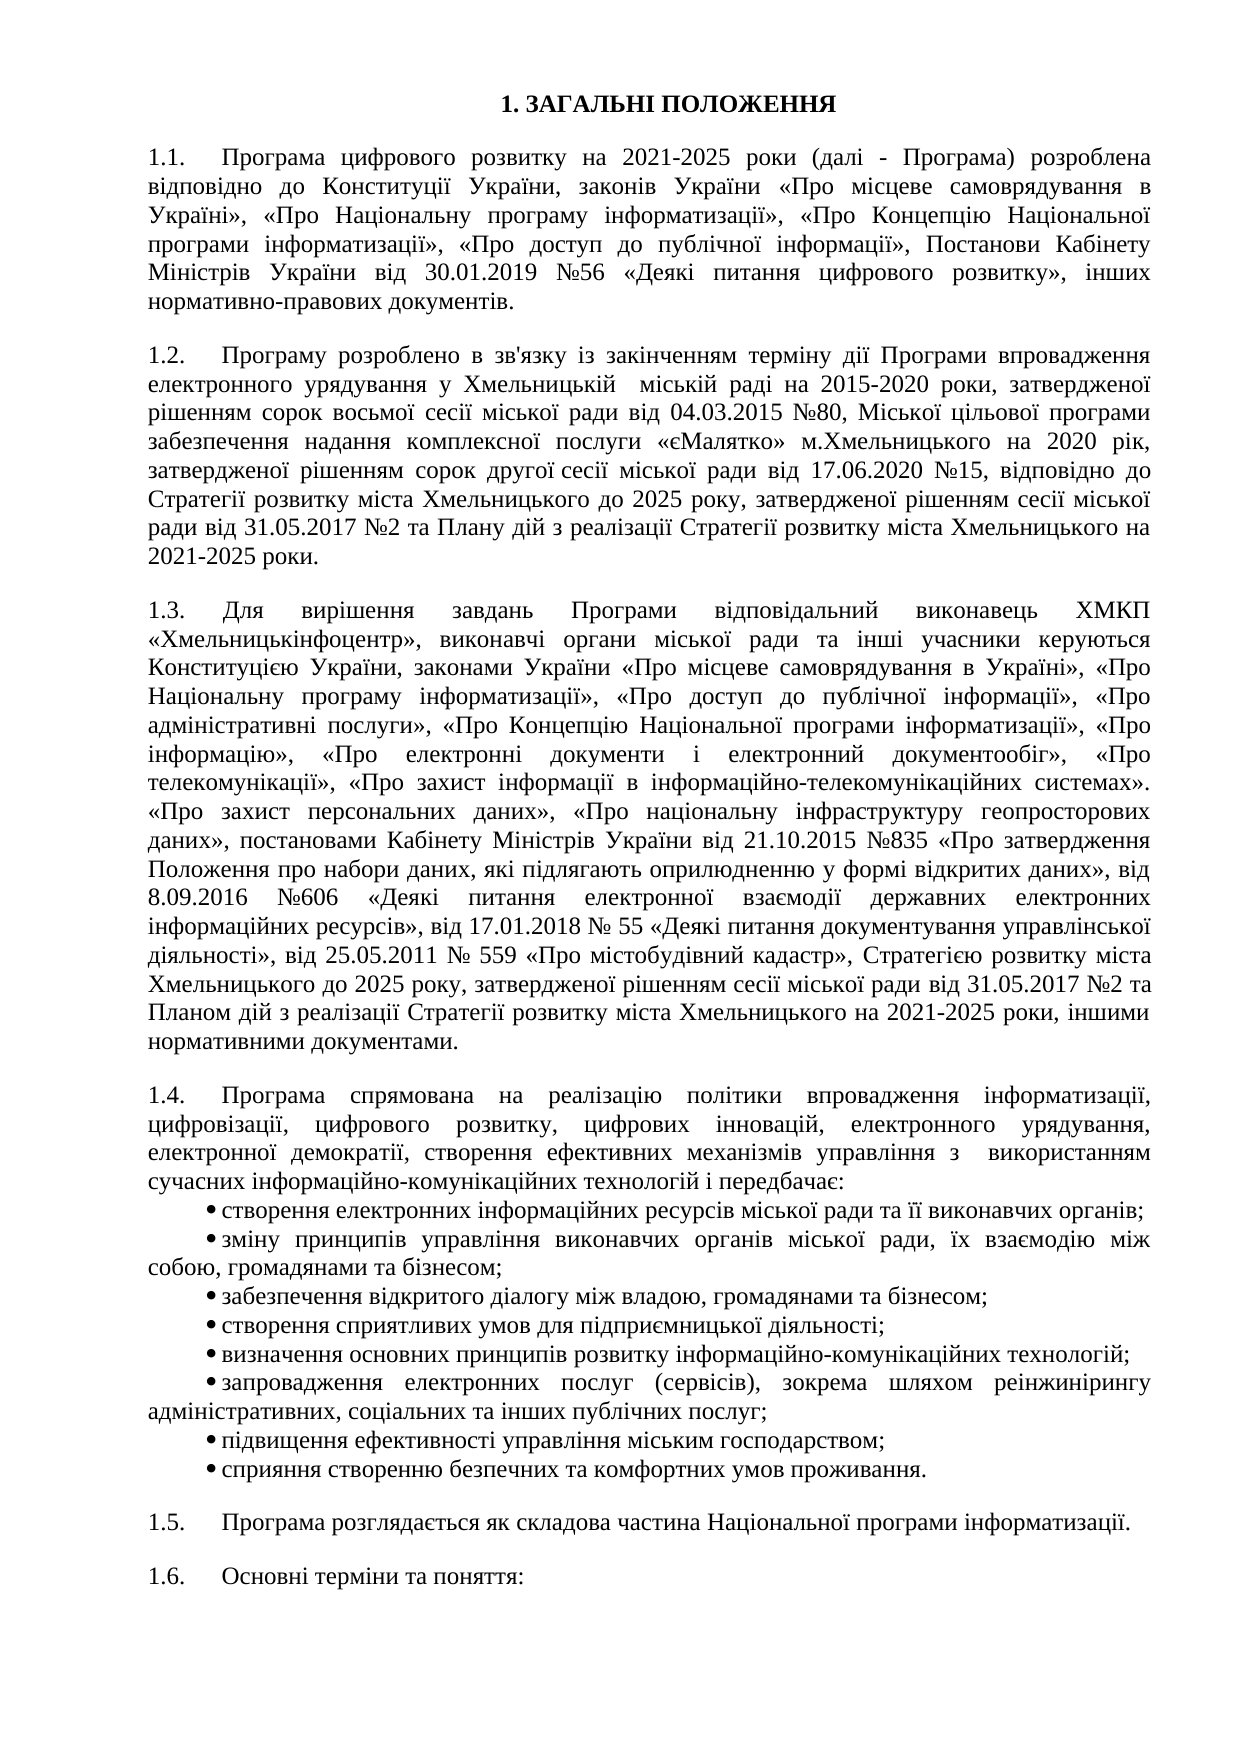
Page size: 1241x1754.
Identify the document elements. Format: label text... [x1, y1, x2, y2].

list сприяння створенню безпечних та комфортних умов проживання. [148, 1454, 1152, 1482]
text 1.3. Для вирішення завдань Програми відповідальний виконавець ХМКП «Хмельницькінфоцентр», виконавчі органи міської ради та інші учасники керуються Конституцією України, законами України «Про місцеве самоврядування в Україні», «Про Національну програму інформатизації», «Про доступ до публічної інформації», «Про адміністративні послуги», «Про Концепцію Національної програми інформатизації», «Про інформацію», «Про електронні документи і електронний документообіг», «Про телекомунікації», «Про захист інформації в інформаційно-телекомунікаційних системах». «Про захист персональних даних», «Про національну інфраструктуру геопросторових даних», постановами Кабінету Міністрів України від 21.10.2015 №835 «Про затвердження Положення про набори даних, які підлягають оприлюдненню у формі відкритих даних», від 8.09.2016 №606 «Деякі питання електронної взаємодії державних електронних інформаційних ресурсів», від 17.01.2018 № 55 «Деякі питання документування управлінської діяльності», від 25.05.2011 № 559 «Про містобудівний кадастр», Стратегією розвитку міста Хмельницького до 2025 року, затвердженої рішенням сесії міської ради від 31.05.2017 №2 та Планом дій з реалізації Стратегії розвитку міста Хмельницького на 2021-2025 роки, іншими нормативними документами. [148, 595, 1152, 1055]
list підвищення ефективності управління міським господарством; [148, 1425, 1152, 1454]
text 1.2. Програму розроблено в зв'язку із закінченням терміну дії Програми впровадження електронного урядування у Хмельницькій міській раді на 2015-2020 роки, затвердженої рішенням сорок восьмої сесії міської ради від 04.03.2015 №80, Міської цільової програми забезпечення надання комплексної послуги «єМалятко» м.Хмельницького на 2020 рік, затвердженої рішенням сорок другої сесії міської ради від 17.06.2020 №15, відповідно до Стратегії розвитку міста Хмельницького до 2025 року, затвердженої рішенням сесії міської ради від 31.05.2017 №2 та Плану дій з реалізації Стратегії розвитку міста Хмельницького на 2021-2025 роки. [148, 340, 1152, 570]
text 1. Загальні положення [185, 89, 1152, 117]
list зміну принципів управління виконавчих органів міської ради, їх взаємодію між собою, громадянами та бізнесом; [148, 1224, 1152, 1281]
text 1.1. Програма цифрового розвитку на 2021-2025 роки (далі - Програма) розроблена відповідно до Конституції України, законів України «Про місцеве самоврядування в Україні», «Про Національну програму інформатизації», «Про Концепцію Національної програми інформатизації», «Про доступ до публічної інформації», Постанови Кабінету Міністрів України від 30.01.2019 №56 «Деякі питання цифрового розвитку», інших нормативно-правових документів. [148, 142, 1152, 315]
list визначення основних принципів розвитку інформаційно-комунікаційних технологій; [148, 1339, 1152, 1367]
text 1.4. Програма спрямована на реалізацію політики впровадження інформатизації, цифровізації, цифрового розвитку, цифрових інновацій, електронного урядування, електронної демократії, створення ефективних механізмів управління з використанням сучасних інформаційно-комунікаційних технологій і передбачає: [148, 1080, 1152, 1195]
list забезпечення відкритого діалогу між владою, громадянами та бізнесом; [148, 1281, 1152, 1310]
text 1.5. Програма розглядається як складова частина Національної програми інформатизації. [148, 1507, 1152, 1536]
list створення електронних інформаційних ресурсів міської ради та її виконавчих органів; [148, 1195, 1152, 1224]
text 1.6. Основні терміни та поняття: [148, 1561, 1152, 1590]
list створення сприятливих умов для підприємницької діяльності; [148, 1310, 1152, 1339]
list запровадження електронних послуг (сервісів), зокрема шляхом реінжинірингу адміністративних, соціальних та інших публічних послуг; [148, 1367, 1152, 1425]
